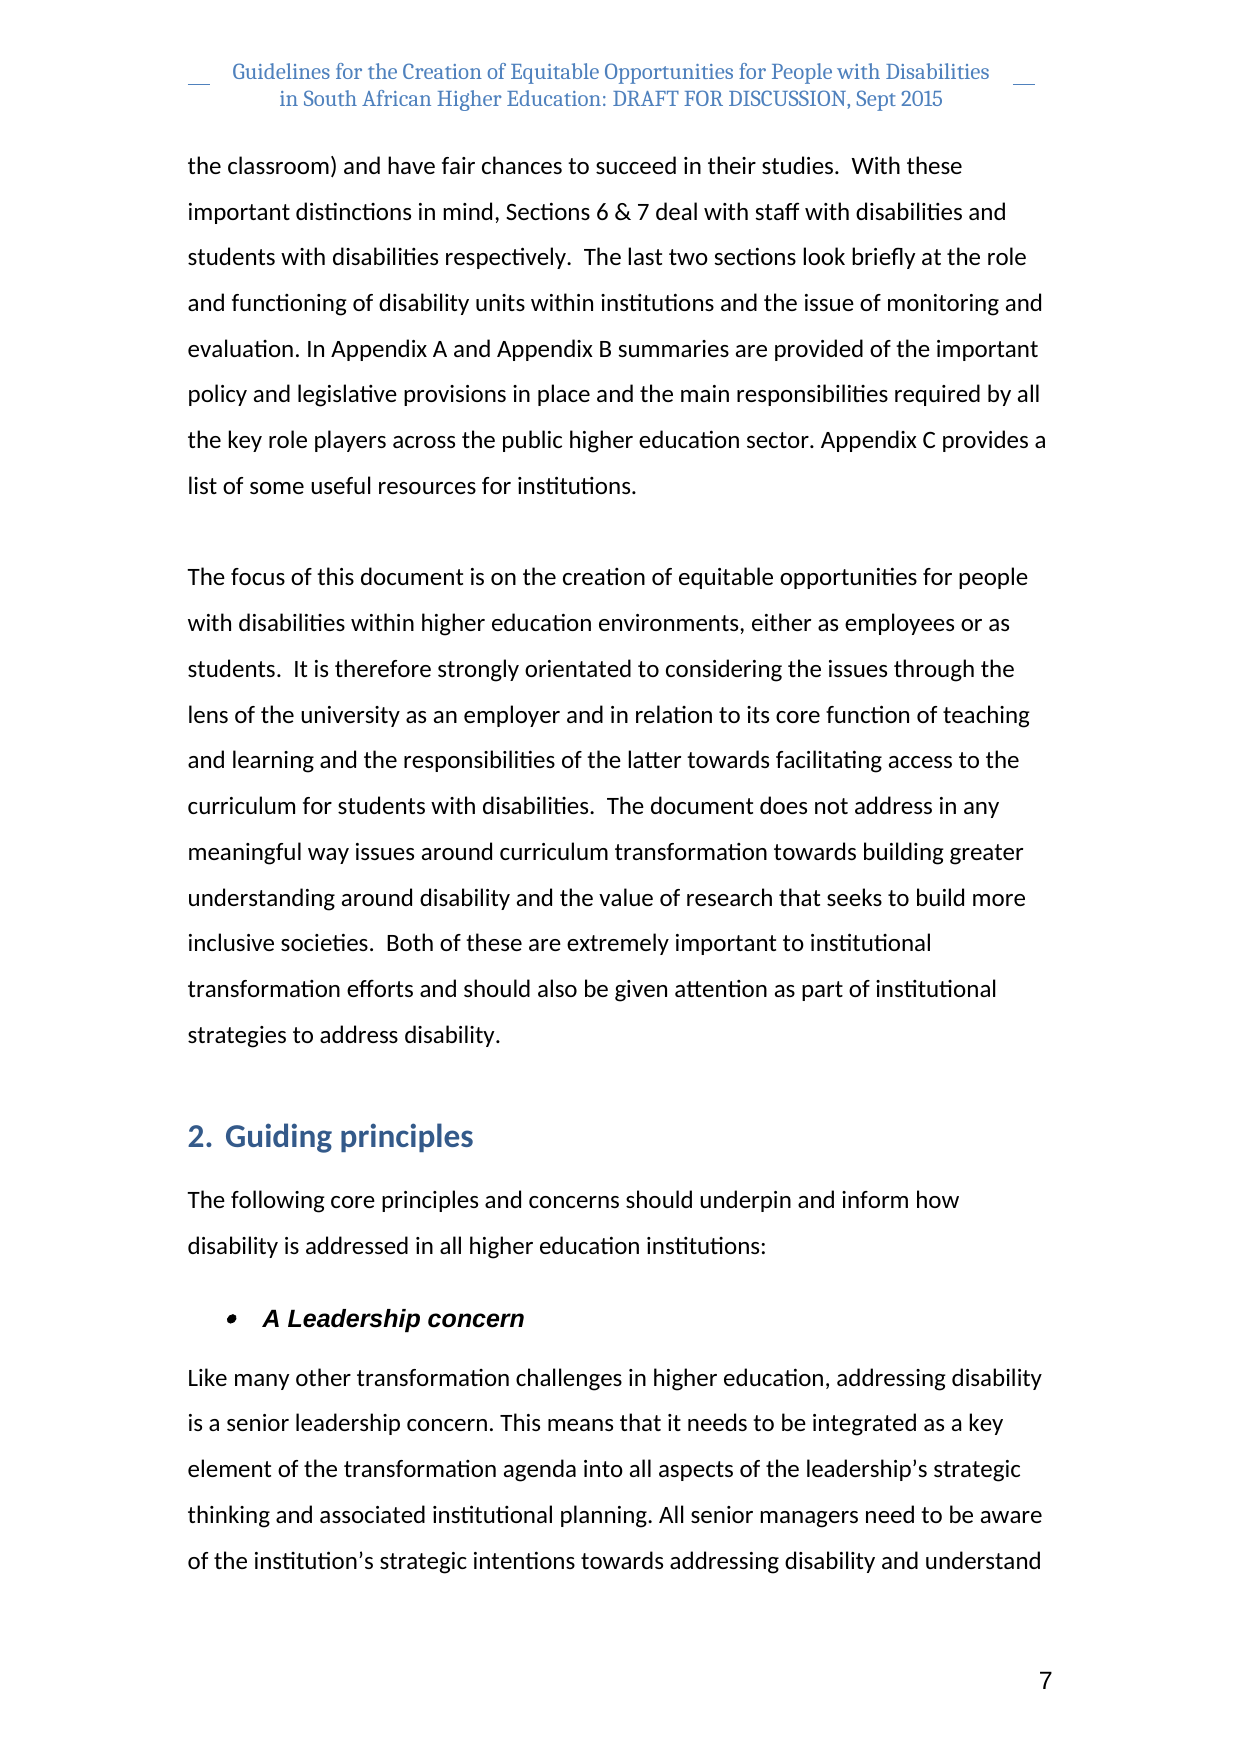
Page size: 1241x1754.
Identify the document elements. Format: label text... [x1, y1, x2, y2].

text The focus of this document is on the creation of equitable opportunities for people with disabilities within higher education environments, either as employees or as students. It is therefore strongly orientated to considering the issues through the lens of the university as an employer and in relation to its core function of teaching and learning and the responsibilities of the latter towards facilitating access to the curriculum for students with disabilities. The document does not address in any meaningful way issues around curriculum transformation towards building greater understanding around disability and the value of research that seeks to build more inclusive societies. Both of these are extremely important to institutional transformation efforts and should also be given attention as part of institutional strategies to address disability. [187, 562, 1053, 1049]
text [187, 1362, 1053, 1575]
subtitle Guiding principles [187, 1114, 1053, 1155]
list A Leadership concern [225, 1304, 1053, 1333]
text The following core principles and concerns should underpin and inform how disability is addressed in all higher education institutions: [187, 1184, 1053, 1260]
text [187, 150, 1053, 501]
